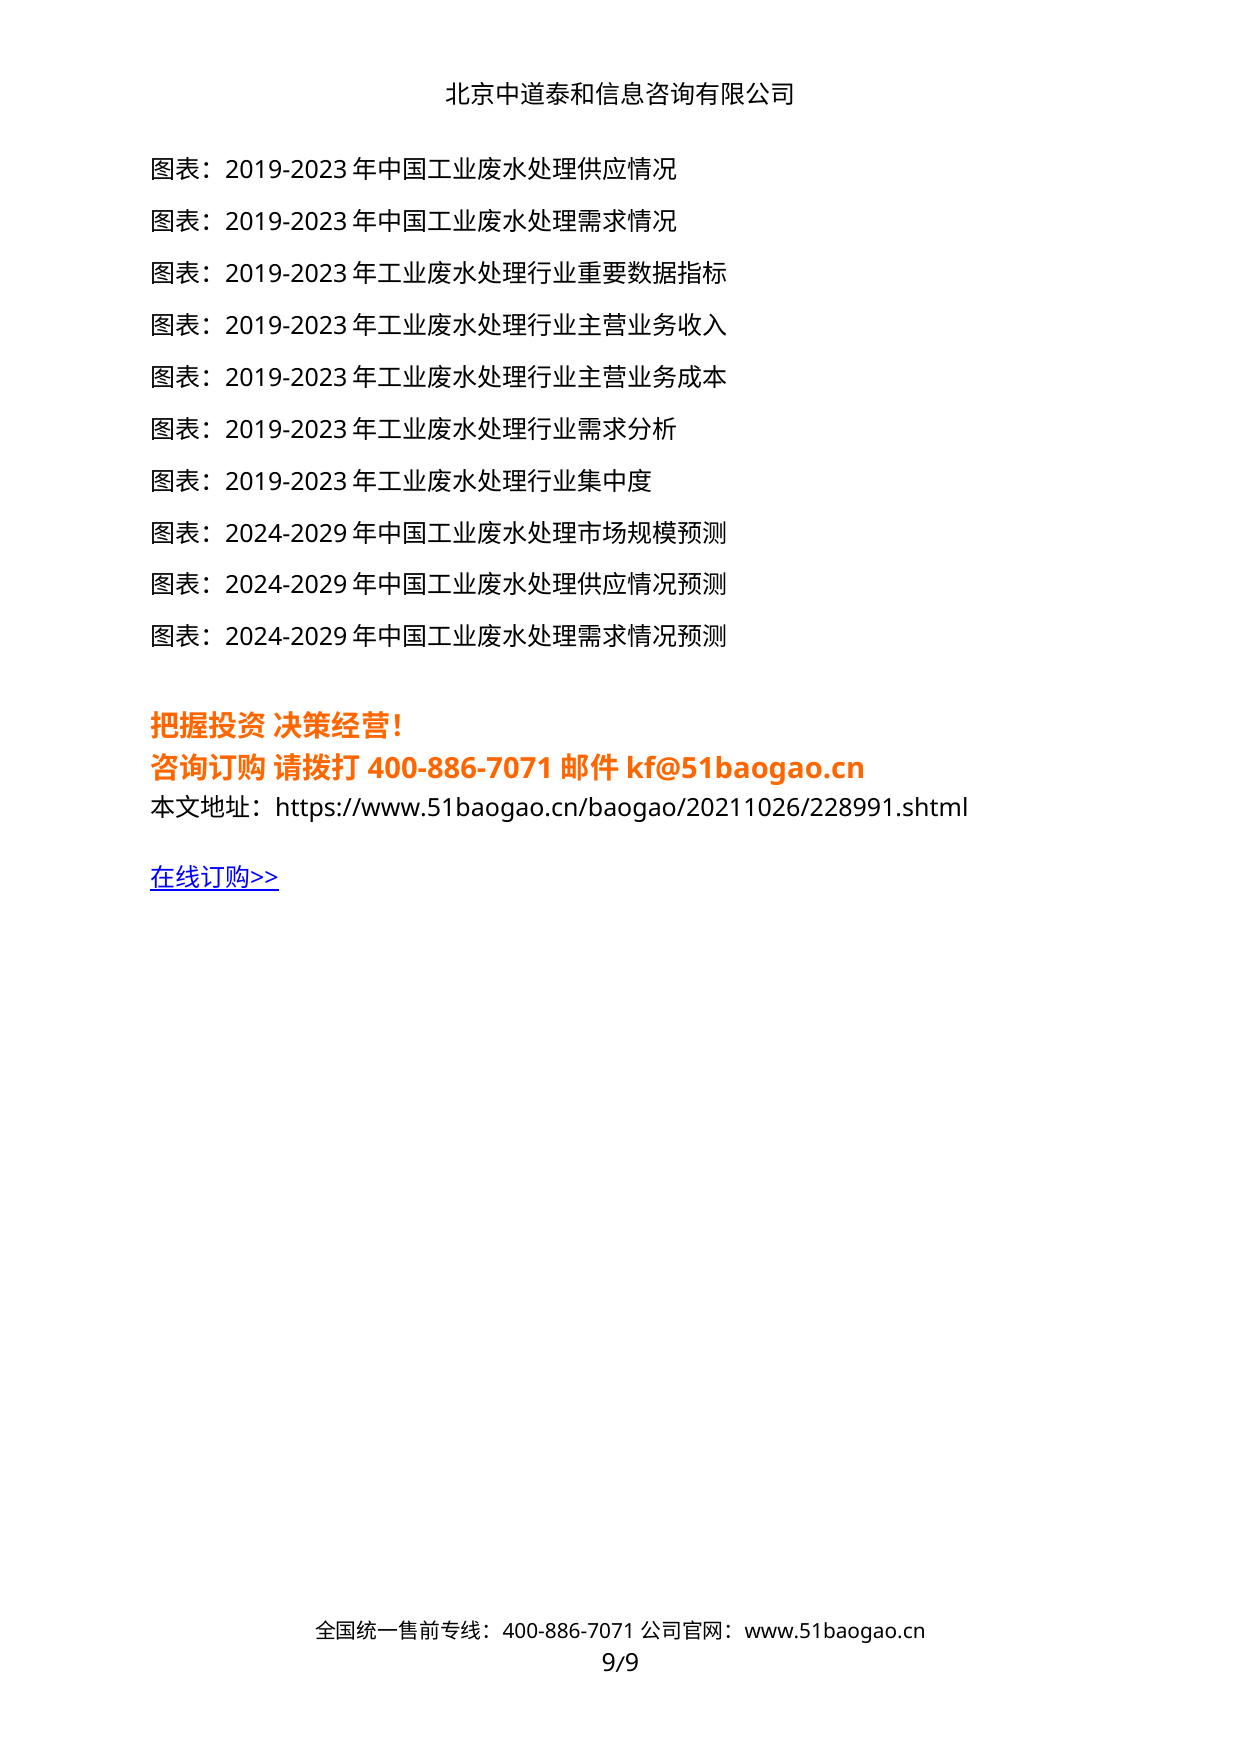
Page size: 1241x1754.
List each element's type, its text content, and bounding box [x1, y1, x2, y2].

text 图表：2019-2023年工业废水处理行业集中度 [150, 461, 1090, 497]
text 图表：2019-2023年工业废水处理行业主营业务成本 [150, 357, 1090, 394]
text 图表：2024-2029年中国工业废水处理供应情况预测 [150, 565, 1090, 601]
text 图表：2019-2023年中国工业废水处理供应情况 [150, 150, 1090, 186]
text 图表：2019-2023年工业废水处理行业需求分析 [150, 409, 1090, 446]
text 图表：2019-2023年工业废水处理行业重要数据指标 [150, 254, 1090, 290]
text 图表：2024-2029年中国工业废水处理需求情况预测 [150, 617, 1090, 653]
text 在线订购>> [150, 824, 1090, 894]
text 把握投资 决策经营！咨询订购 请拨打 400-886-7071 邮件 kf@51baogao.cn本文地址：https://www.51baogao.cn/baogao/20211026/228991.shtml [150, 669, 1090, 824]
text 图表：2019-2023年中国工业废水处理需求情况 [150, 202, 1090, 238]
text 图表：2024-2029年中国工业废水处理市场规模预测 [150, 513, 1090, 549]
text 图表：2019-2023年工业废水处理行业主营业务收入 [150, 306, 1090, 342]
